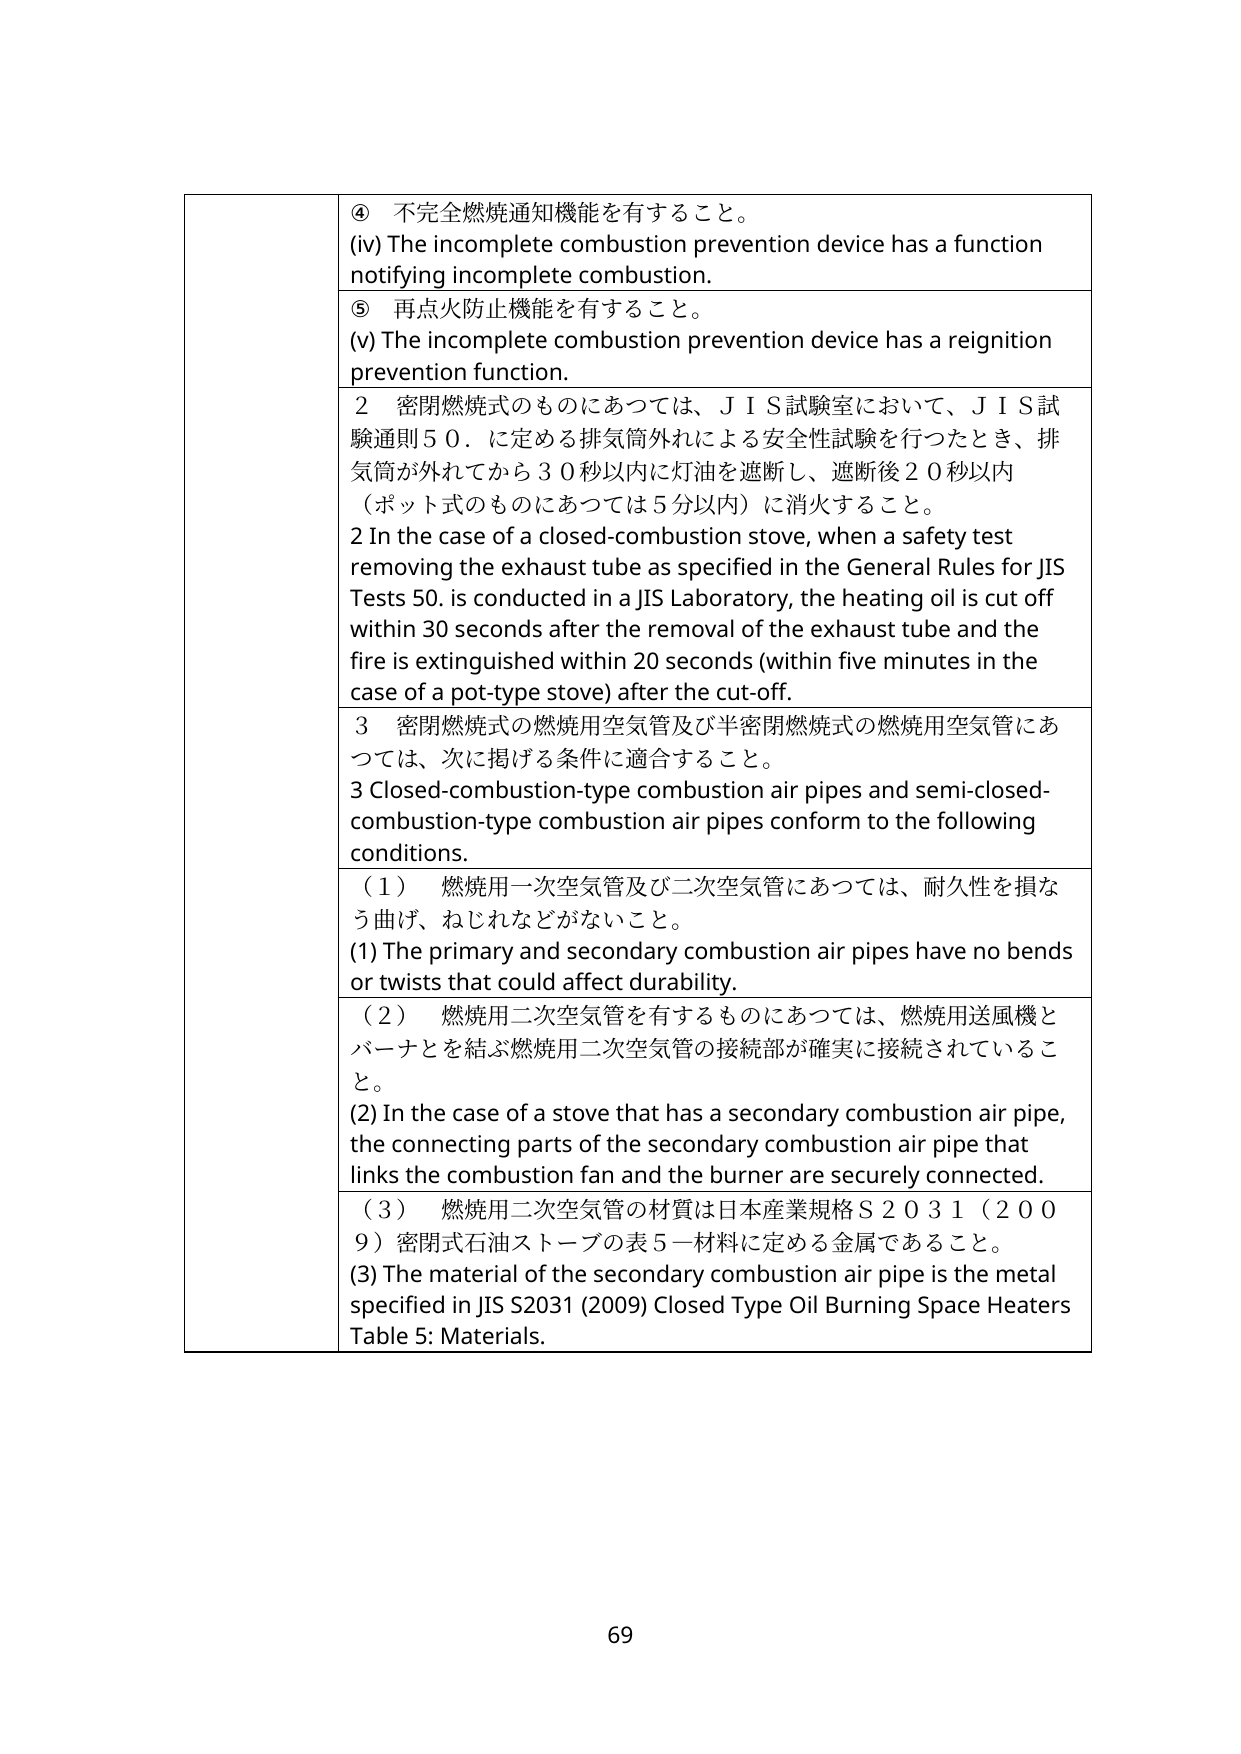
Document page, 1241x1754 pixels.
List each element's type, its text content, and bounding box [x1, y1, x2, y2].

table_cell ④ 不完全燃焼通知機能を有すること。 (iv) The incomplete combustion prevention device has a function notifying incomplete combustion. [339, 195, 1091, 290]
table_cell ２ 密閉燃焼式のものにあつては、ＪＩＳ試験室において、ＪＩＳ試験通則５０．に定める排気筒外れによる安全性試験を行つたとき、排気筒が外れてから３０秒以内に灯油を遮断し、遮断後２０秒以内（ポット式のものにあつては５分以内）に消火すること。 2 In the case of a closed-combustion stove, when a safety test removing the exhaust tube as specified in the General Rules for JIS Tests 50. is conducted in a JIS Laboratory, the heating oil is cut off within 30 seconds after the removal of the exhaust tube and the fire is extinguished within 20 seconds (within five minutes in the case of a pot-type stove) after the cut-off. [339, 388, 1091, 707]
table_cell ３ 密閉燃焼式の燃焼用空気管及び半密閉燃焼式の燃焼用空気管にあつては、次に掲げる条件に適合すること。 3 Closed-combustion-type combustion air pipes and semi-closed-combustion-type combustion air pipes conform to the following conditions. [339, 708, 1091, 868]
table_cell （３） 燃焼用二次空気管の材質は日本産業規格Ｓ２０３１（２００９）密閉式石油ストーブの表５―材料に定める金属であること。 (3) The material of the secondary combustion air pipe is the metal specified in JIS S2031 (2009) Closed Type Oil Burning Space Heaters Table 5: Materials. [339, 1192, 1091, 1351]
table_cell （２） 燃焼用二次空気管を有するものにあつては、燃焼用送風機とバーナとを結ぶ燃焼用二次空気管の接続部が確実に接続されていること。 (2) In the case of a stove that has a secondary combustion air pipe, the connecting parts of the secondary combustion air pipe that links the combustion fan and the burner are securely connected. [339, 998, 1091, 1191]
table_cell ⑤ 再点火防止機能を有すること。 (v) The incomplete combustion prevention device has a reignition prevention function. [339, 291, 1091, 387]
table_cell （１） 燃焼用一次空気管及び二次空気管にあつては、耐久性を損なう曲げ、ねじれなどがないこと。 (1) The primary and secondary combustion air pipes have no bends or twists that could affect durability. [339, 869, 1091, 997]
